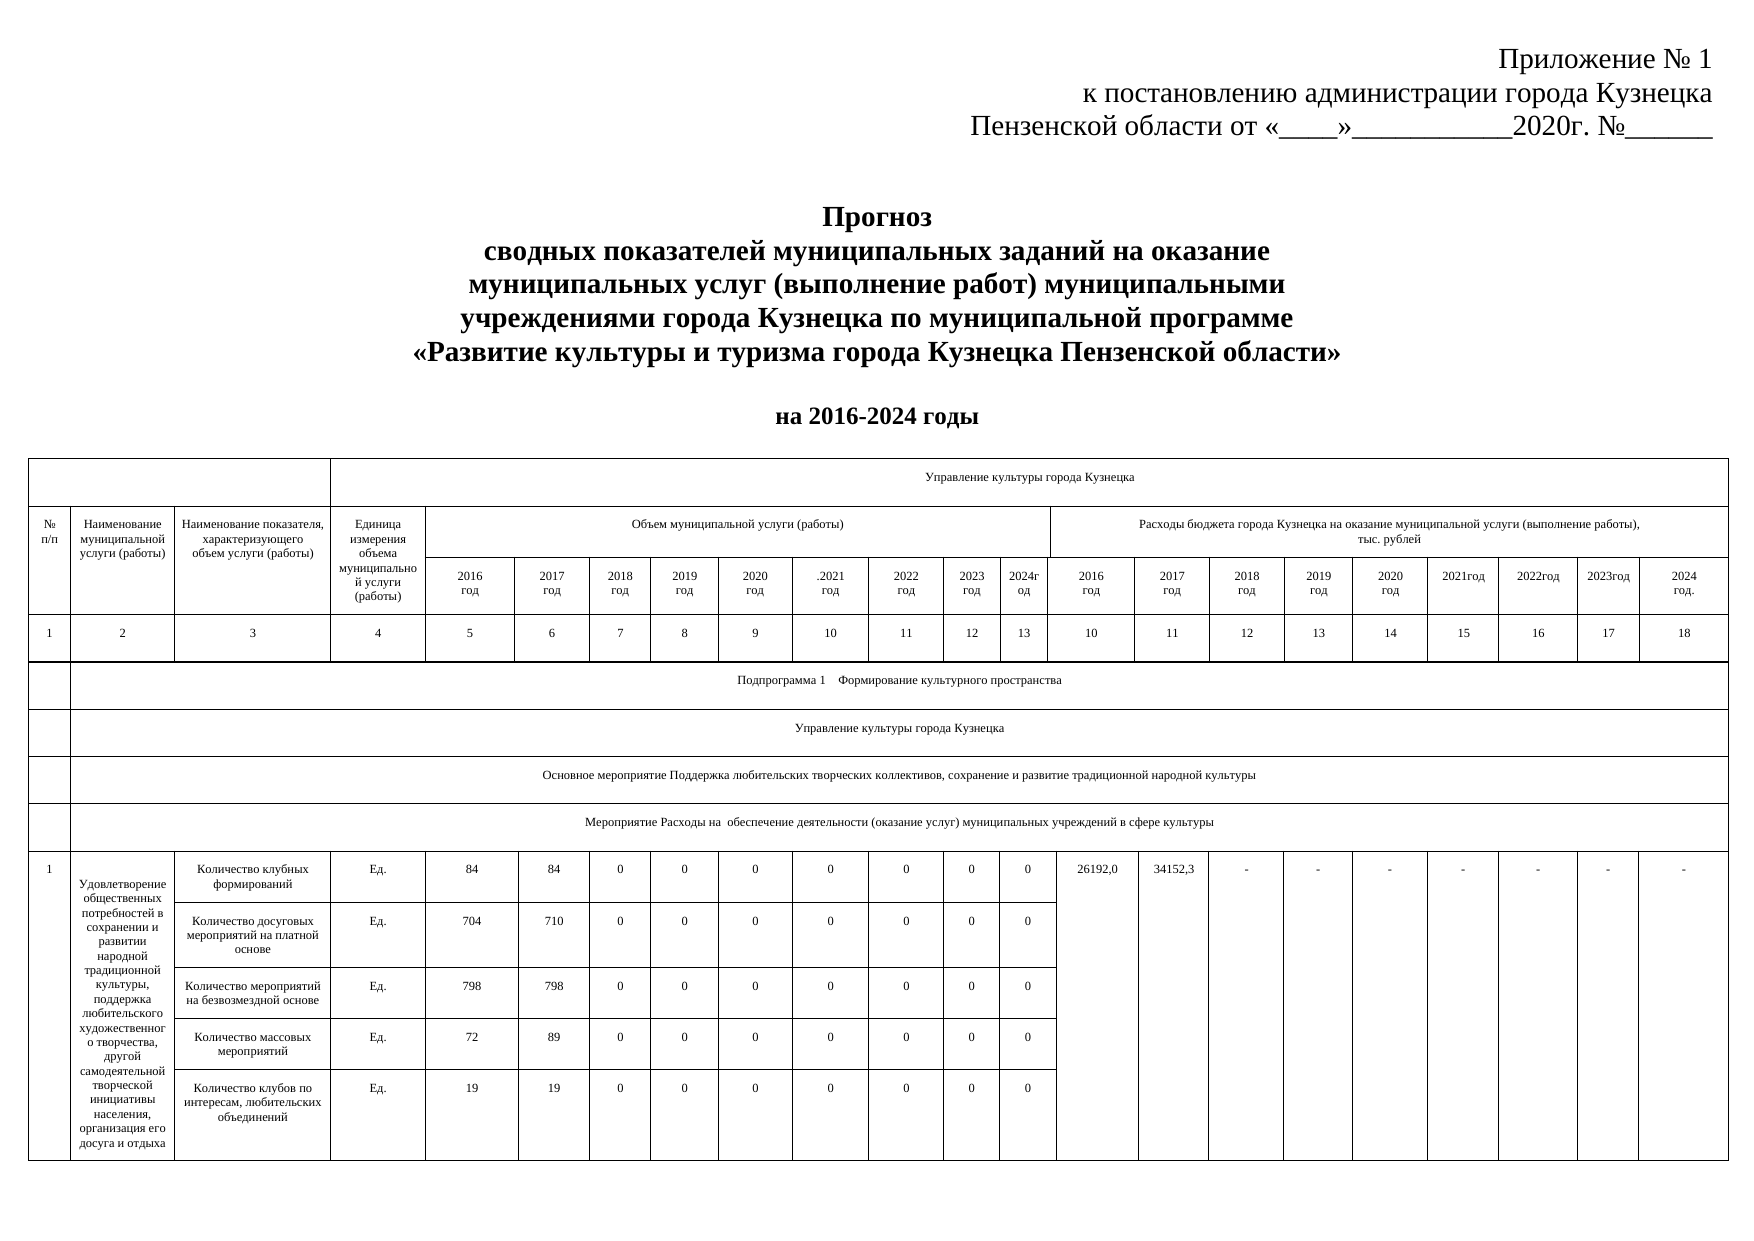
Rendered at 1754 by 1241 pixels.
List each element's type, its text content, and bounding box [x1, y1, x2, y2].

table_cell [29, 663, 70, 709]
text к постановлению администрации города Кузнецка [41, 75, 1713, 108]
table_cell [29, 757, 70, 803]
table_cell 704 [426, 903, 518, 967]
text Приложение № 1 [41, 41, 1713, 75]
table_cell 0 [869, 903, 943, 967]
text «Развитие культуры и туризма города Кузнецка Пензенской области» [41, 334, 1713, 367]
table_cell 6 [515, 615, 589, 661]
table_cell 0 [590, 1070, 650, 1160]
table_cell 0 [944, 1019, 999, 1069]
table_cell Ед. [331, 1019, 425, 1069]
table_cell 0 [719, 1019, 792, 1069]
table_cell 0 [1000, 968, 1056, 1018]
table_cell Управление культуры города Кузнецка [71, 710, 1728, 756]
table_cell Ед. [331, 903, 425, 967]
table_cell 2022 год [869, 558, 943, 614]
table_cell 0 [651, 903, 718, 967]
table_cell 2020 год [719, 558, 792, 614]
table_cell 0 [719, 903, 792, 967]
table_cell 10 [793, 615, 868, 661]
table_cell 0 [651, 852, 718, 902]
text Пензенской области от «____»___________2020г. №______ [41, 108, 1713, 142]
table_cell 0 [590, 1019, 650, 1069]
table_cell 17 [1578, 615, 1639, 661]
table_cell 0 [869, 968, 943, 1018]
table_cell Основное мероприятие Поддержка любительских творческих коллективов, сохранение и развитие традиционной народной культуры [71, 757, 1728, 803]
table_cell 12 [944, 615, 1000, 661]
table_cell 2018 год [1210, 558, 1284, 614]
table_cell 0 [1000, 903, 1056, 967]
table_cell 11 [869, 615, 943, 661]
table_cell 2023год [1578, 558, 1639, 614]
table_cell - [1578, 852, 1638, 1160]
table_cell 84 [519, 852, 589, 902]
table_cell 2016 год [426, 558, 514, 614]
table_cell 798 [519, 968, 589, 1018]
table_cell 0 [590, 903, 650, 967]
table_cell .2021 год [793, 558, 868, 614]
table_cell 2017 год [1135, 558, 1209, 614]
table_cell 0 [944, 968, 999, 1018]
table_cell [29, 804, 70, 851]
table_cell 2020 год [1353, 558, 1427, 614]
table_cell Количество досуговых мероприятий на платной основе [175, 903, 330, 967]
table_cell 0 [719, 968, 792, 1018]
table_cell 0 [1000, 1070, 1056, 1160]
table_cell 0 [719, 1070, 792, 1160]
text Прогноз [41, 199, 1713, 233]
table_cell 798 [426, 968, 518, 1018]
table_cell 0 [1000, 1019, 1056, 1069]
table_cell 0 [651, 1070, 718, 1160]
table_cell 2024 год. [1640, 558, 1728, 614]
table_cell 0 [1000, 852, 1056, 902]
table_cell 0 [869, 852, 943, 902]
table_cell Удовлетворение общественных потребностей в сохранении и развитии народной традиционной культуры, поддержка любительского художественного творчества, другой самодеятельной творческой инициативы населения, организация его досуга и отдыха [71, 852, 174, 1160]
table_cell Количество массовых мероприятий [175, 1019, 330, 1069]
table_cell 0 [944, 1070, 999, 1160]
table_cell 2016 год [1048, 558, 1134, 614]
table_cell 2019 год [651, 558, 718, 614]
table_cell 2023 год [944, 558, 1000, 614]
table_header [29, 459, 330, 506]
table_cell - [1639, 852, 1728, 1160]
table_cell 1 [29, 615, 70, 661]
table_cell Объем муниципальной услуги (работы) [426, 507, 1050, 557]
table_cell 8 [651, 615, 718, 661]
table_header Управление культуры города Кузнецка [331, 459, 1728, 506]
table_cell 0 [651, 968, 718, 1018]
table_cell 0 [793, 1019, 868, 1069]
table_cell 2022год [1499, 558, 1577, 614]
table_cell 0 [590, 852, 650, 902]
table_cell 14 [1353, 615, 1427, 661]
table_cell 18 [1640, 615, 1728, 661]
table_cell 2017 год [515, 558, 589, 614]
table_cell 0 [869, 1019, 943, 1069]
table_cell № п/п [29, 507, 70, 614]
table_cell - [1428, 852, 1498, 1160]
table_cell 0 [719, 852, 792, 902]
table_cell Подпрограмма 1 Формирование культурного пространства [71, 663, 1728, 709]
table_cell 0 [869, 1070, 943, 1160]
table_cell 19 [426, 1070, 518, 1160]
table_cell 2018 год [590, 558, 650, 614]
table_cell - [1209, 852, 1283, 1160]
table_cell 7 [590, 615, 650, 661]
table_cell Ед. [331, 1070, 425, 1160]
text учреждениями города Кузнецка по муниципальной программе [41, 300, 1713, 334]
table_cell Ед. [331, 968, 425, 1018]
table_cell Единица измерения объема муниципальной услуги (работы) [331, 507, 425, 614]
table_cell 0 [793, 852, 868, 902]
text сводных показателей муниципальных заданий на оказание [41, 233, 1713, 267]
table_cell 16 [1499, 615, 1577, 661]
table_cell 11 [1135, 615, 1209, 661]
table_cell 2 [71, 615, 174, 661]
table_cell - [1353, 852, 1427, 1160]
table_cell - [1284, 852, 1352, 1160]
table_cell 0 [793, 968, 868, 1018]
table_cell - [1499, 852, 1577, 1160]
table_cell 2021год [1428, 558, 1498, 614]
table_cell 10 [1048, 615, 1134, 661]
table_cell Наименование муниципальной услуги (работы) [71, 507, 174, 614]
table_cell 34152,3 [1139, 852, 1208, 1160]
table_cell [29, 710, 70, 756]
table_cell 2019 год [1285, 558, 1352, 614]
table_cell 0 [944, 903, 999, 967]
table_cell Расходы бюджета города Кузнецка на оказание муниципальной услуги (выполнение работы), тыс. рублей [1051, 507, 1728, 557]
table_cell 9 [719, 615, 792, 661]
table_cell 13 [1285, 615, 1352, 661]
table_cell 72 [426, 1019, 518, 1069]
table_cell 19 [519, 1070, 589, 1160]
table_cell 4 [331, 615, 425, 661]
table_cell 1 [29, 852, 70, 1160]
table_cell 84 [426, 852, 518, 902]
table_cell 13 [1001, 615, 1047, 661]
table_cell 2024год [1001, 558, 1047, 614]
table_cell 710 [519, 903, 589, 967]
text на 2016-2024 годы [41, 401, 1713, 429]
table_cell 15 [1428, 615, 1498, 661]
table_cell Наименование показателя, характеризующего объем услуги (работы) [175, 507, 330, 614]
table_cell Количество клубных формирований [175, 852, 330, 902]
text муниципальных услуг (выполнение работ) муниципальными [41, 267, 1713, 300]
table_cell 0 [590, 968, 650, 1018]
table_cell 12 [1210, 615, 1284, 661]
table_cell Количество клубов по интересам, любительских объединений [175, 1070, 330, 1160]
table_cell 0 [793, 1070, 868, 1160]
table_cell 26192,0 [1057, 852, 1138, 1160]
table_cell 5 [426, 615, 514, 661]
table_cell 89 [519, 1019, 589, 1069]
table_cell 0 [651, 1019, 718, 1069]
table_cell Ед. [331, 852, 425, 902]
table_cell 0 [793, 903, 868, 967]
table_cell Количество мероприятий на безвозмездной основе [175, 968, 330, 1018]
table_cell 3 [175, 615, 330, 661]
table_cell Мероприятие Расходы на обеспечение деятельности (оказание услуг) муниципальных учреждений в сфере культуры [71, 804, 1728, 851]
table_cell 0 [944, 852, 999, 902]
